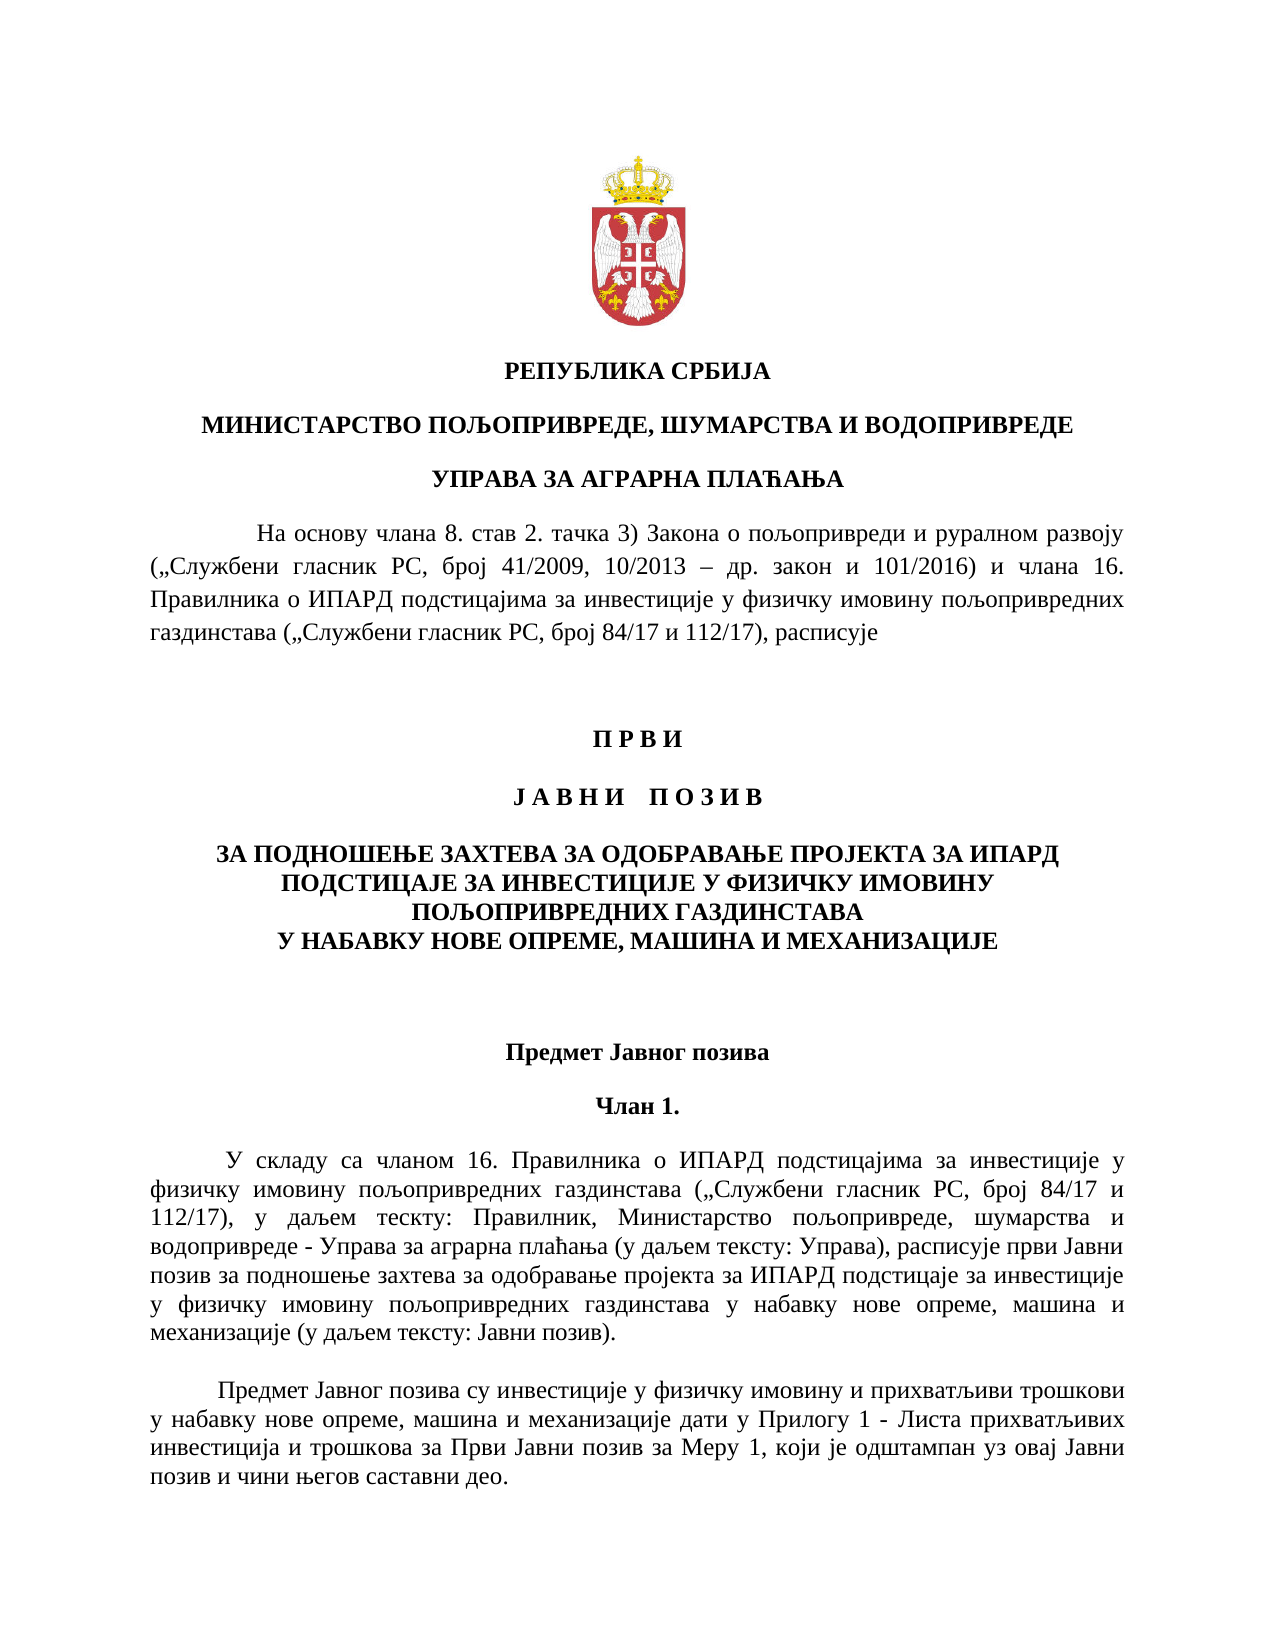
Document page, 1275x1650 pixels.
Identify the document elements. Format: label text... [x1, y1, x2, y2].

text ЗА ПОДНОШЕЊЕ ЗАХТЕВА ЗА ОДОБРАВАЊЕ ПРОЈЕКТА ЗА ИПАРД ПОДСТИЦАЈЕ ЗА ИНВЕСТИЦИЈЕ У ФИЗИЧКУ ИМОВИНУ ПОЉОПРИВРЕДНИХ ГАЗДИНСТАВА [150, 839, 1125, 926]
text МИНИСТАРСТВО ПОЉОПРИВРЕДЕ, ШУМАРСТВА И ВОДОПРИВРЕДЕ [150, 410, 1125, 439]
text У складу са чланом 16. Правилника о ИПАРД подстицајима за инвестиције у физичку имовину пољопривредних газдинстава („Службени гласник РС, број 84/17 и 112/17), у даљем тескту: Правилник, Министарство пољопривреде, шумарства и водопривреде - Управа за аграрна плаћања (у даљем тексту: Управа), расписује први Јавни позив за подношење захтева за одобравање пројекта за ИПАРД подстицаје за инвестиције у физичку имовину пољопривредних газдинстава у набавку нове опреме, машина и механизације (у даљем тексту: Јавни позив). [150, 1145, 1125, 1346]
text На основу члана 8. став 2. тачка 3) Закона о пољопривреди и руралном развоју („Службени гласник РС, број 41/2009, 10/2013 – др. закон и 101/2016) и члана 16. Правилника о ИПАРД подстицајима за инвестиције у физичку имовину пољопривредних газдинстава („Службени гласник РС, број 84/17 и 112/17), расписује [150, 518, 1125, 646]
text Члан 1. [150, 1091, 1125, 1120]
text УПРАВА ЗА АГРАРНА ПЛАЋАЊА [150, 464, 1125, 493]
text П Р В И [150, 724, 1125, 753]
text У НАБАВКУ НОВЕ ОПРЕМЕ, МАШИНА И МЕХАНИЗАЦИЈЕ [150, 926, 1125, 954]
text Предмет Јавног позива су инвестиције у физичку имовину и прихватљиви трошкови у набавку нове опреме, машина и механизације дати у Прилогу 1 - Листа прихватљивих инвестиција и трошкова за Први Јавни позив за Меру 1, који је одштампан уз овај Јавни позив и чини његов саставни део. [150, 1375, 1125, 1490]
text РЕПУБЛИКА СРБИЈА [150, 356, 1125, 385]
text Предмет Јавног позива [150, 1037, 1125, 1066]
text Ј А В Н И П О З И В [150, 782, 1125, 811]
